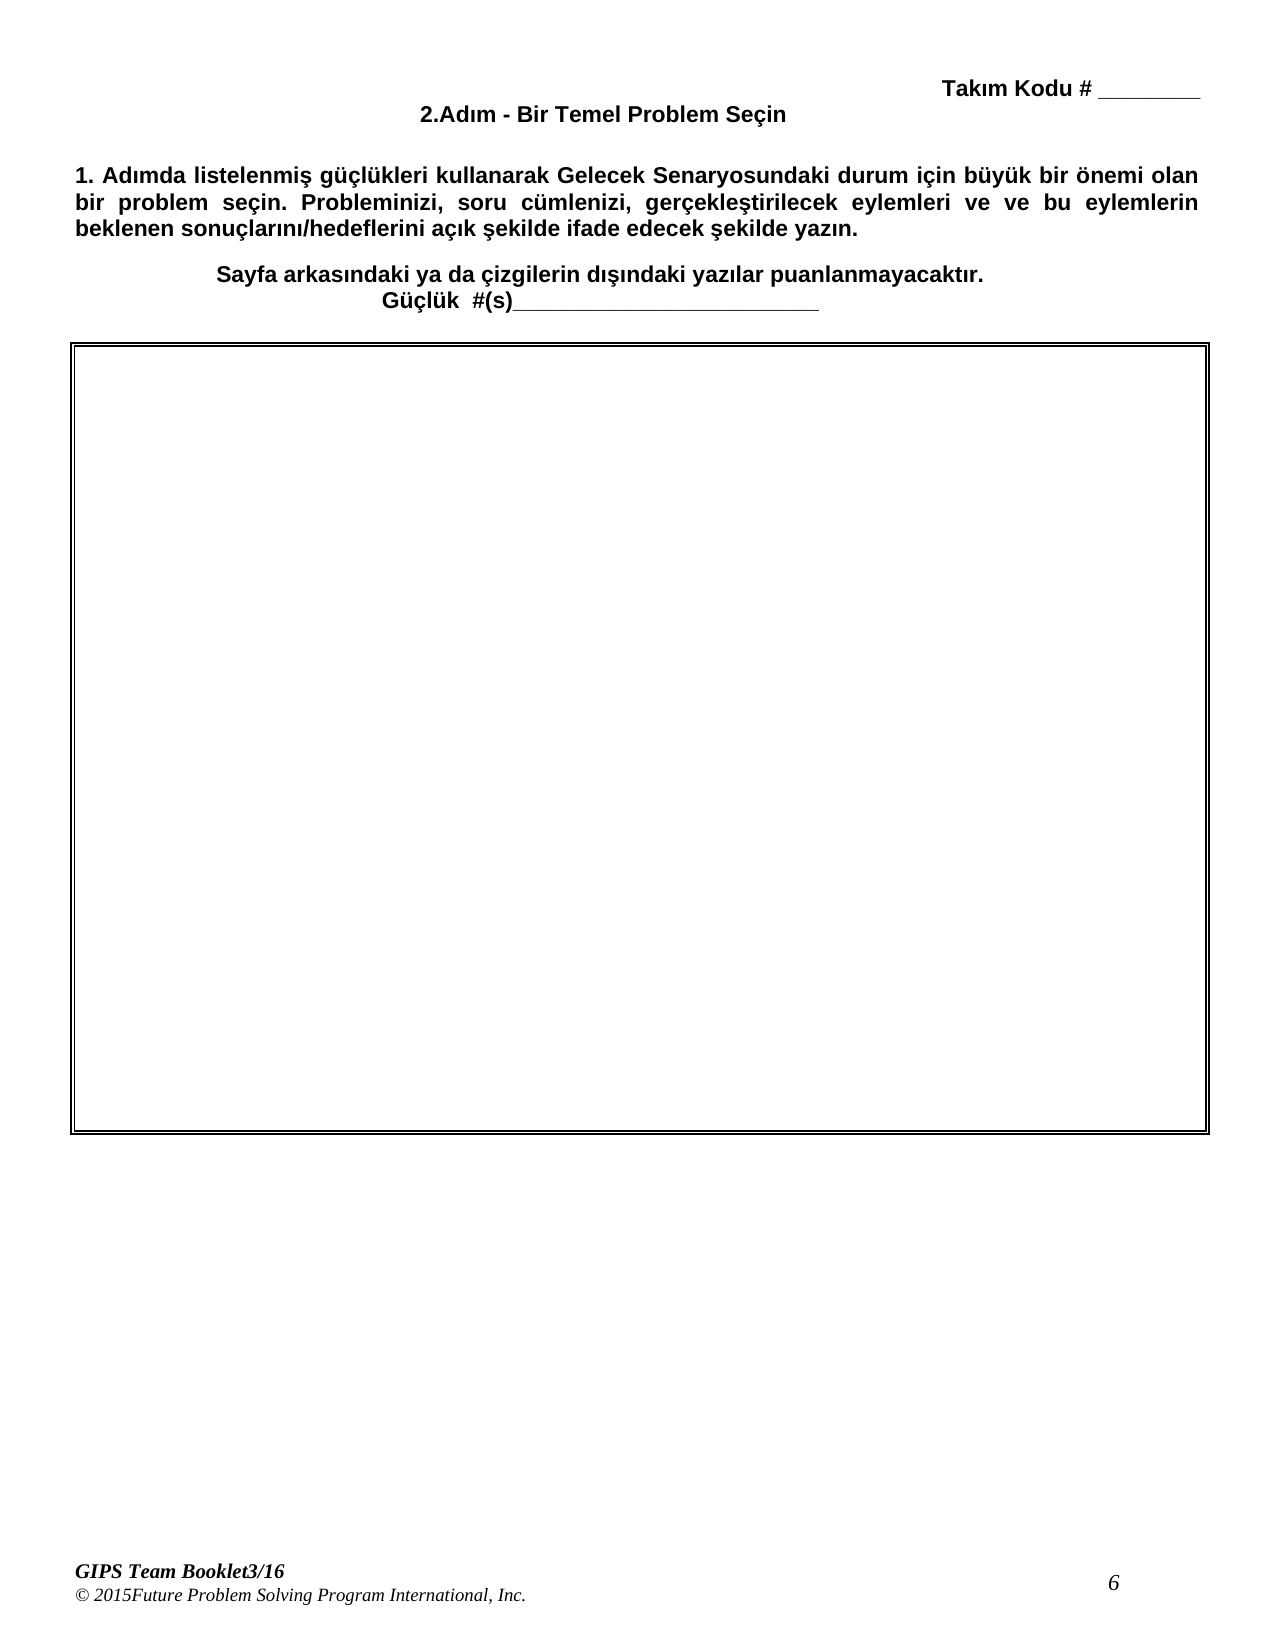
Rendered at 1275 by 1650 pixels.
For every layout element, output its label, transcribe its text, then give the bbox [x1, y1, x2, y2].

text Sayfa arkasındaki ya da çizgilerin dışındaki yazılar puanlanmayacaktır. [75, 261, 1125, 287]
text Güçlük #(s)________________________ [75, 287, 1125, 313]
title 1. Adımda listelenmiş güçlükleri kullanarak Gelecek Senaryosundaki durum için büyük bir önemi olan bir problem seçin. Probleminizi, soru cümlenizi, gerçekleştirilecek eylemleri ve ve bu eylemlerin beklenen sonuçlarını/hedeflerini açık şekilde ifade edecek şekilde yazın. [75, 162, 1200, 241]
text 2.Adım - Bir Temel Problem Seçin [0, 101, 1275, 128]
